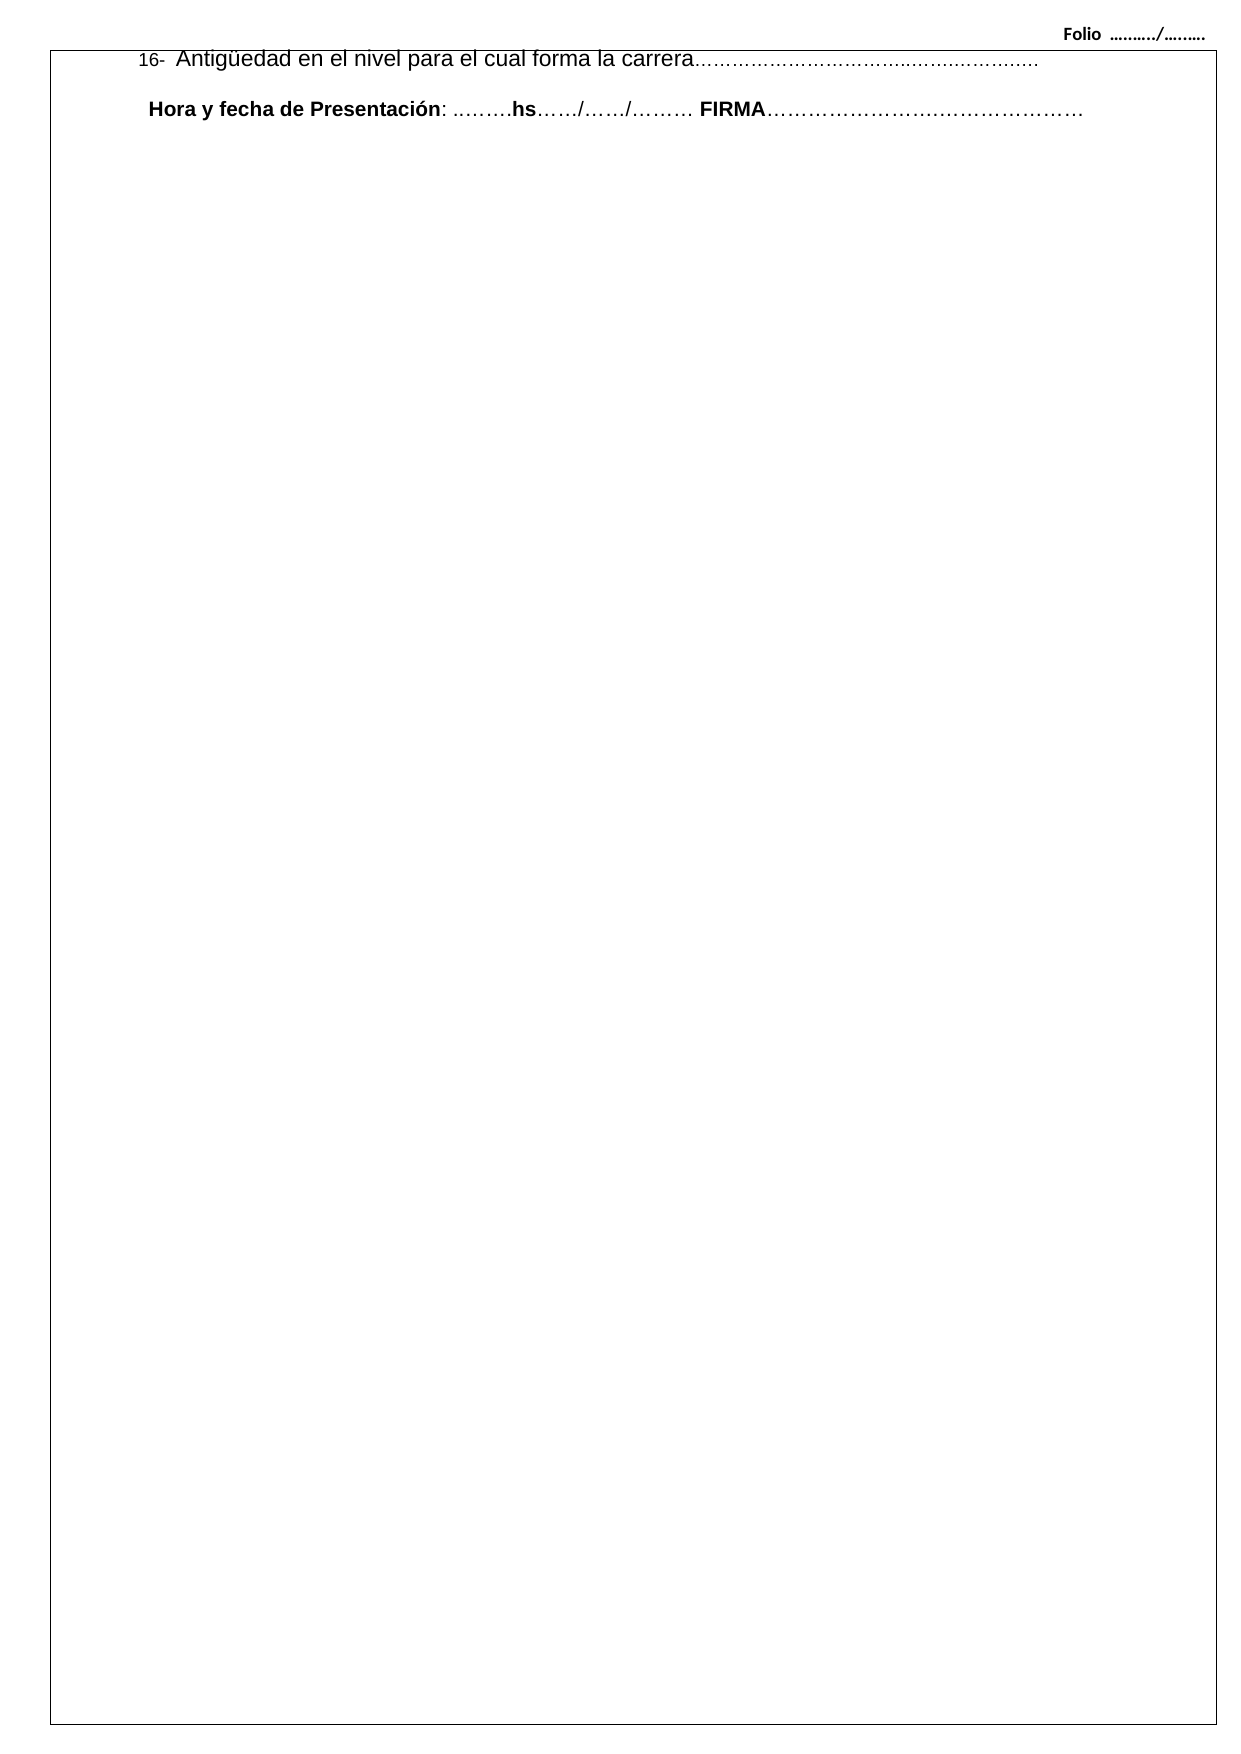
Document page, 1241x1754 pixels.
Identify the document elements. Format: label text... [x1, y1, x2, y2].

text Hora y fecha de Presentación: ..…….hs……/……/……… FIRMA…………………….………………… [148, 97, 1136, 121]
list Antigüedad en el nivel para el cual forma la carrera……………………………..…….……….…. [138, 51, 1216, 71]
